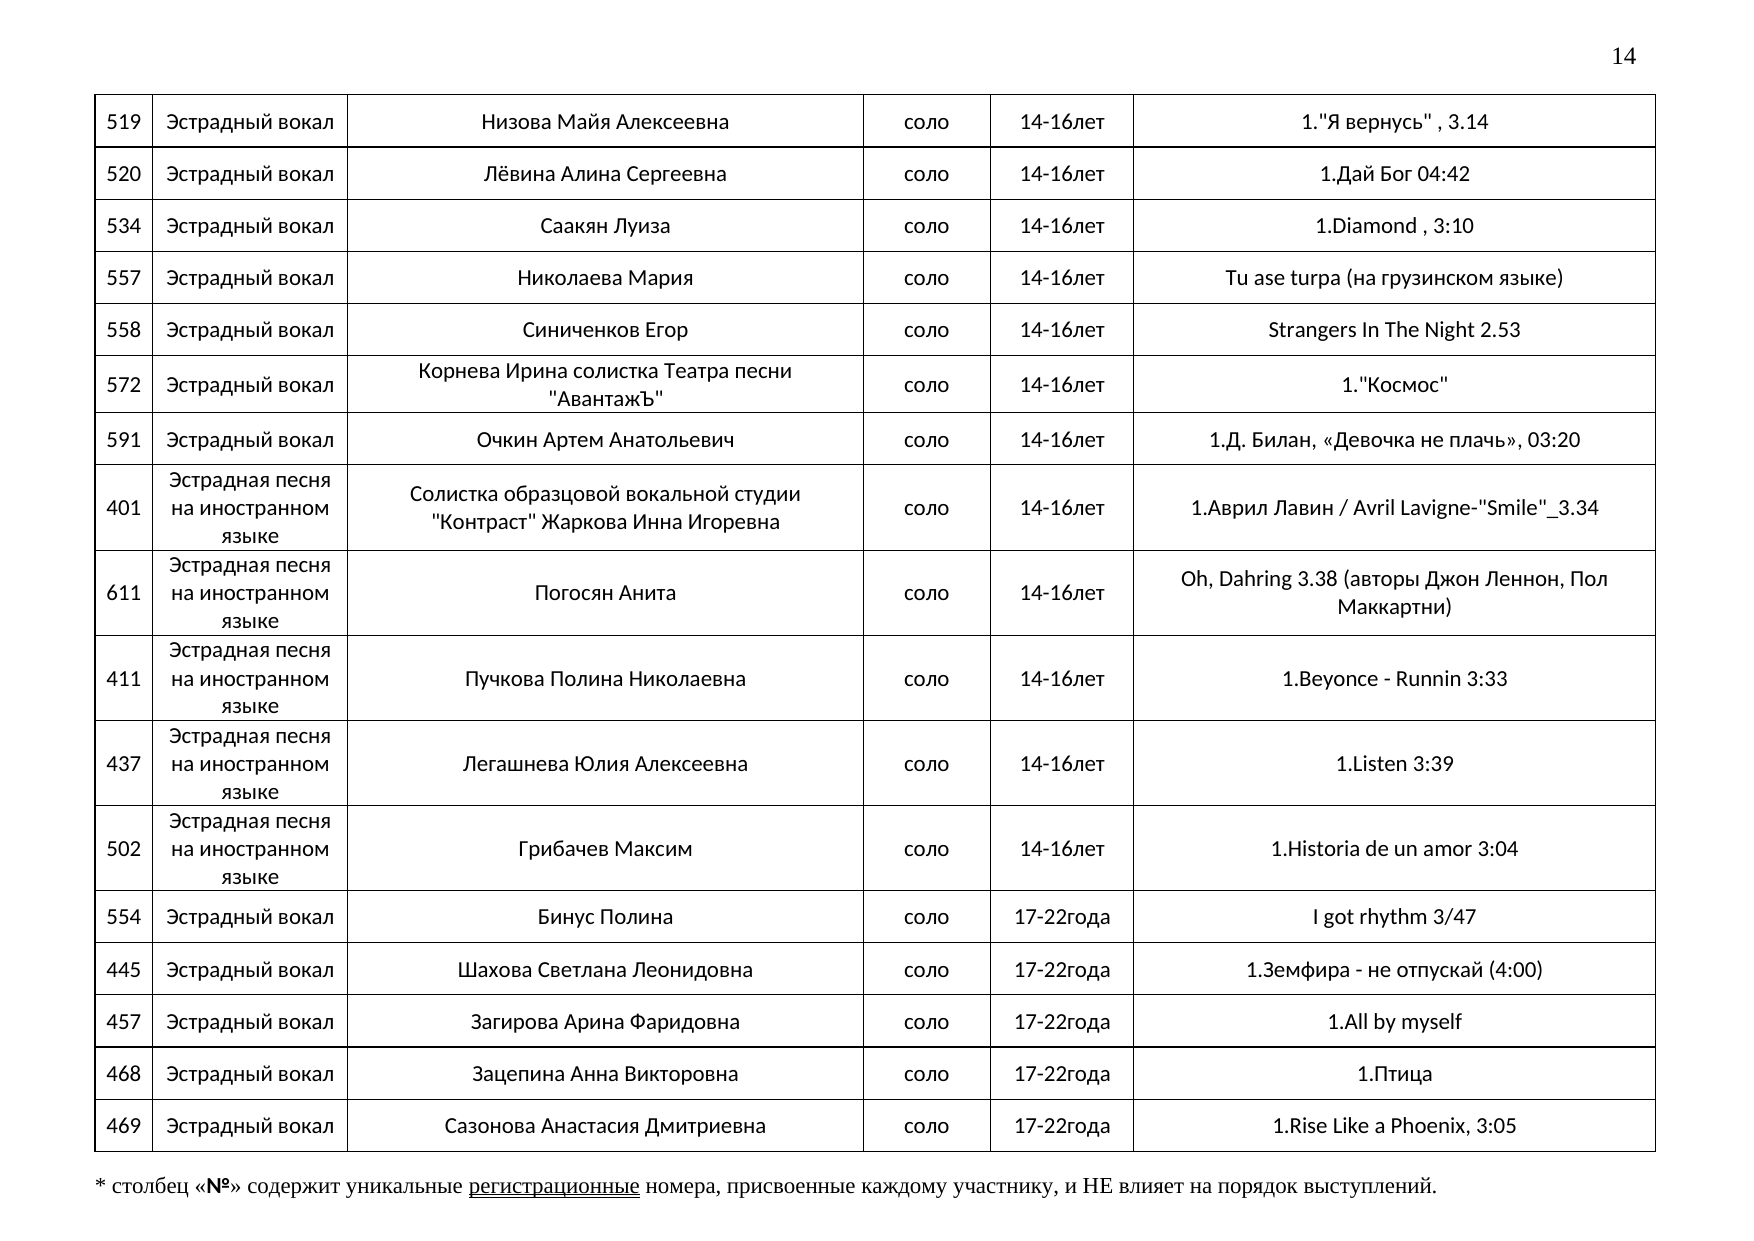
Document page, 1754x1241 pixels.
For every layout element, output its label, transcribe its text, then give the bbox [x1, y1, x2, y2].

table_cell 1.Земфира - не отпускай (4:00) [1134, 943, 1655, 994]
table_cell Strangers In The Night 2.53 [1134, 304, 1655, 355]
table_cell соло [864, 636, 990, 720]
table_cell Эстрадная песня на иностранном языке [153, 465, 347, 549]
table_cell Загирова Арина Фаридовна [348, 995, 863, 1046]
table_cell 469 [96, 1100, 152, 1151]
table_cell Oh, Dahring 3.38 (авторы Джон Леннон, Пол Маккартни) [1134, 551, 1655, 634]
table_cell 1.Rise Like a Phoenix, 3:05 [1134, 1100, 1655, 1151]
table_cell Сазонова Анастасия Дмитриевна [348, 1100, 863, 1151]
table_cell Эстрадный вокал [153, 995, 347, 1046]
table_cell Эстрадная песня на иностранном языке [153, 721, 347, 805]
table_cell Эстрадный вокал [153, 943, 347, 994]
table_cell 457 [96, 995, 152, 1046]
table_cell соло [864, 148, 990, 198]
table_cell 14-16лет [991, 465, 1133, 549]
table_cell 14-16лет [991, 721, 1133, 805]
table_cell 1.Beyonce - Runnin 3:33 [1134, 636, 1655, 720]
table_cell 411 [96, 636, 152, 720]
table_cell Шахова Светлана Леонидовна [348, 943, 863, 994]
table_cell 14-16лет [991, 148, 1133, 198]
table_cell Tu ase turpa (на грузинском языке) [1134, 252, 1655, 303]
table_cell Синиченков Егор [348, 304, 863, 355]
table_cell 1.Аврил Лавин / Avril Lavigne-"Smile"_3.34 [1134, 465, 1655, 549]
table_cell 14-16лет [991, 95, 1133, 146]
table_cell 1.Historia de un amor 3:04 [1134, 806, 1655, 890]
table_cell 17-22года [991, 1048, 1133, 1099]
table_cell Корнева Ирина солистка Театра песни "АвантажЪ" [348, 356, 863, 412]
table_cell Эстрадный вокал [153, 356, 347, 412]
table_cell Саакян Луиза [348, 200, 863, 251]
table_cell Эстрадный вокал [153, 252, 347, 303]
table_cell 14-16лет [991, 200, 1133, 251]
table_cell соло [864, 304, 990, 355]
table_cell 1.Diamond , 3:10 [1134, 200, 1655, 251]
table_cell 1."Космос" [1134, 356, 1655, 412]
table_cell соло [864, 252, 990, 303]
table_cell 17-22года [991, 891, 1133, 942]
table_cell 14-16лет [991, 413, 1133, 464]
table_cell Эстрадная песня на иностранном языке [153, 551, 347, 634]
table_cell Зацепина Анна Викторовна [348, 1048, 863, 1099]
table_cell 557 [96, 252, 152, 303]
table_cell 468 [96, 1048, 152, 1099]
table_cell 554 [96, 891, 152, 942]
table_cell Солистка образцовой вокальной студии "Контраст" Жаркова Инна Игоревна [348, 465, 863, 549]
table_cell Эстрадный вокал [153, 1048, 347, 1099]
table_cell 445 [96, 943, 152, 994]
table_cell соло [864, 806, 990, 890]
table_cell Бинус Полина [348, 891, 863, 942]
table_cell Эстрадная песня на иностранном языке [153, 636, 347, 720]
table_cell 1.All by myself [1134, 995, 1655, 1046]
table_cell Эстрадный вокал [153, 413, 347, 464]
table_cell Очкин Артем Анатольевич [348, 413, 863, 464]
table_cell Эстрадный вокал [153, 200, 347, 251]
table_cell Низова Майя Алексеевна [348, 95, 863, 146]
table_cell 14-16лет [991, 551, 1133, 634]
table_cell 14-16лет [991, 252, 1133, 303]
table_cell 1.Д. Билан, «Девочка не плачь», 03:20 [1134, 413, 1655, 464]
table_cell соло [864, 721, 990, 805]
table_cell 14-16лет [991, 636, 1133, 720]
table_cell соло [864, 995, 990, 1046]
table_cell 1."Я вернусь" , 3.14 [1134, 95, 1655, 146]
table_cell соло [864, 1048, 990, 1099]
table_cell I got rhythm 3/47 [1134, 891, 1655, 942]
table_cell соло [864, 1100, 990, 1151]
table_cell Легашнева Юлия Алексеевна [348, 721, 863, 805]
table_cell Эстрадная песня на иностранном языке [153, 806, 347, 890]
table_cell 520 [96, 148, 152, 198]
table_cell соло [864, 356, 990, 412]
table_cell соло [864, 943, 990, 994]
table_cell Пучкова Полина Николаевна [348, 636, 863, 720]
table_cell 17-22года [991, 995, 1133, 1046]
table_cell 558 [96, 304, 152, 355]
table_cell Эстрадный вокал [153, 95, 347, 146]
table_cell Николаева Мария [348, 252, 863, 303]
table_cell 534 [96, 200, 152, 251]
table_cell 14-16лет [991, 806, 1133, 890]
table_cell 611 [96, 551, 152, 634]
table_cell Эстрадный вокал [153, 891, 347, 942]
table_cell Лёвина Алина Сергеевна [348, 148, 863, 198]
table_cell 14-16лет [991, 356, 1133, 412]
table_cell 401 [96, 465, 152, 549]
table_cell соло [864, 891, 990, 942]
table_cell соло [864, 551, 990, 634]
table_cell 17-22года [991, 943, 1133, 994]
table_cell 14-16лет [991, 304, 1133, 355]
table_cell соло [864, 465, 990, 549]
table_cell 1.Дай Бог 04:42 [1134, 148, 1655, 198]
table_cell 591 [96, 413, 152, 464]
table_cell соло [864, 413, 990, 464]
table_cell 17-22года [991, 1100, 1133, 1151]
table_cell 1.Птица [1134, 1048, 1655, 1099]
table_cell Погосян Анита [348, 551, 863, 634]
table_cell Эстрадный вокал [153, 304, 347, 355]
table_cell Эстрадный вокал [153, 148, 347, 198]
table_cell Эстрадный вокал [153, 1100, 347, 1151]
table_cell Грибачев Максим [348, 806, 863, 890]
table_cell соло [864, 200, 990, 251]
table_cell 519 [96, 95, 152, 146]
table_cell соло [864, 95, 990, 146]
table_cell 502 [96, 806, 152, 890]
table_cell 572 [96, 356, 152, 412]
table_cell 1.Listen 3:39 [1134, 721, 1655, 805]
table_cell 437 [96, 721, 152, 805]
